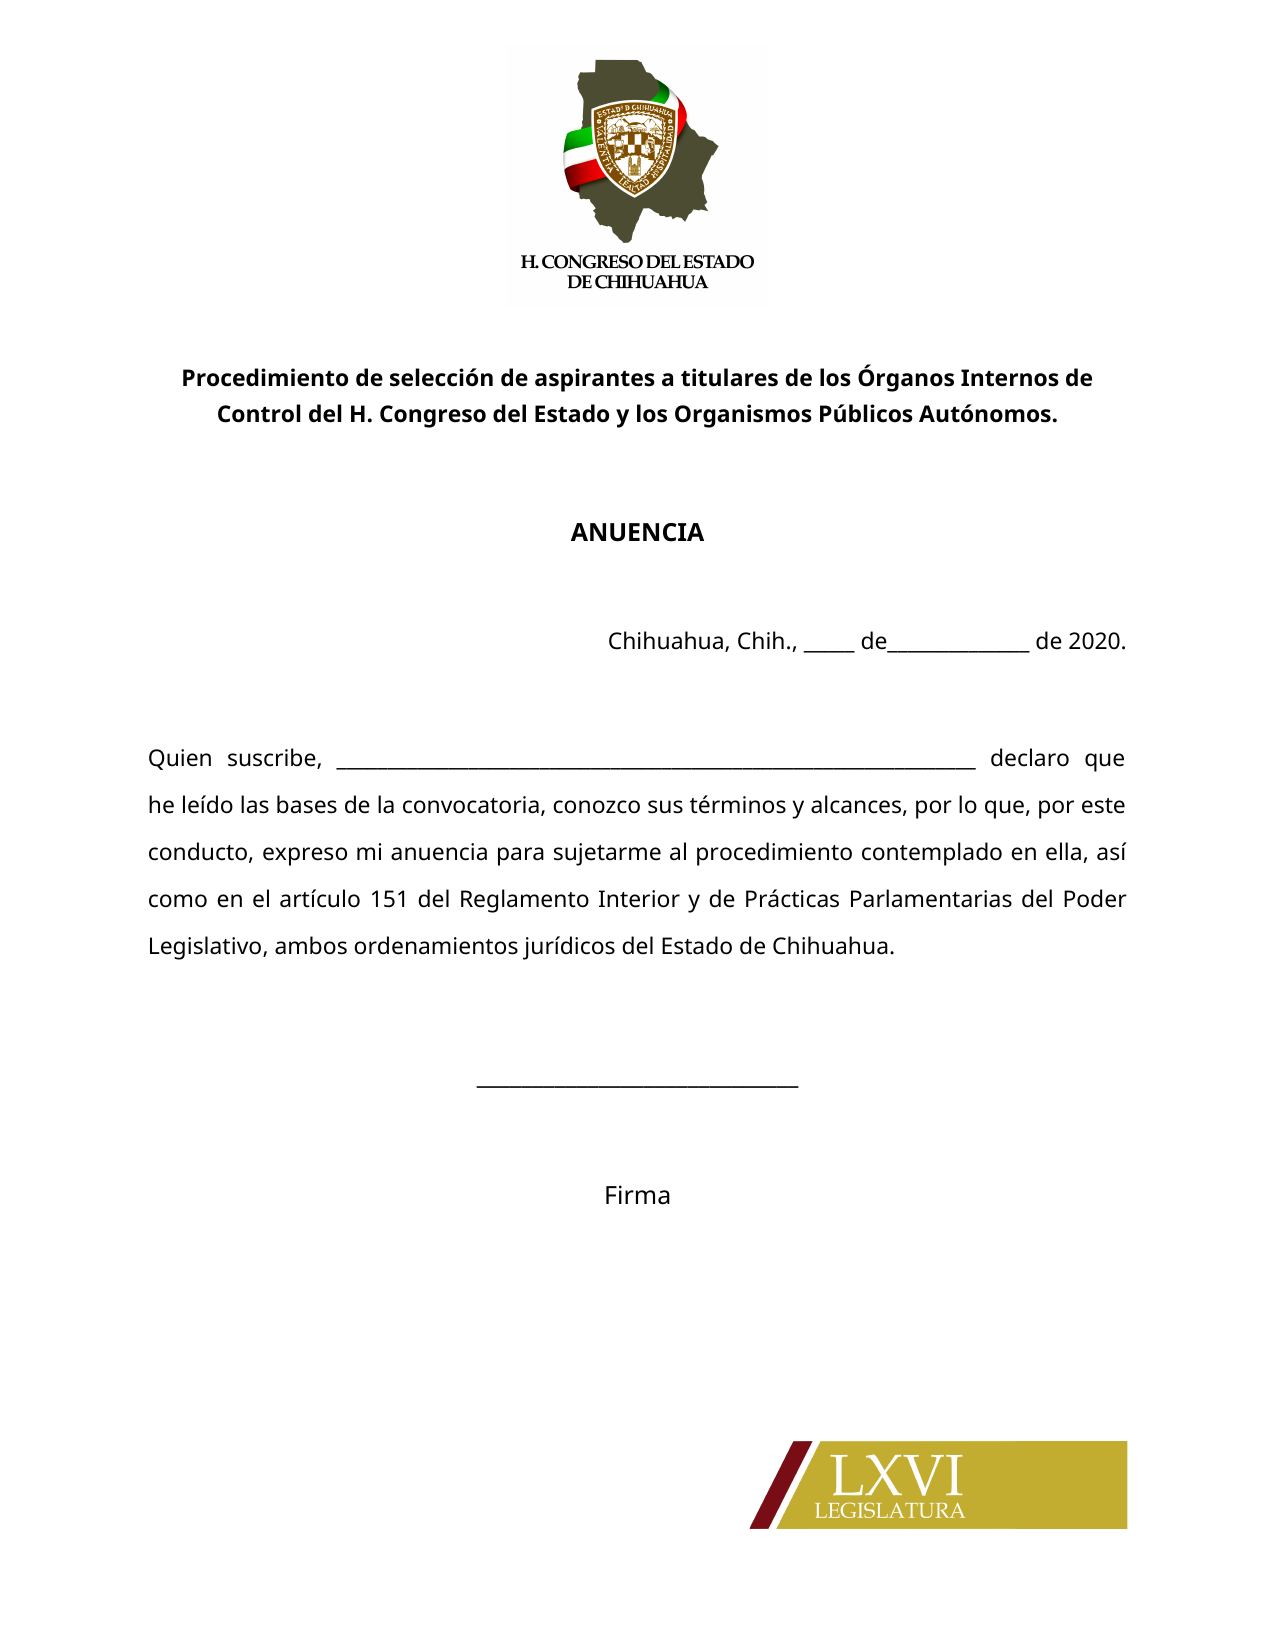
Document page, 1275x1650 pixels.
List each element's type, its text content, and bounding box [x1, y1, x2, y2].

text Quien suscribe, _______________________________________________________________ declaro que he leído las bases de la convocatoria, conozco sus términos y alcances, por lo que, por este conducto, expreso mi anuencia para sujetarme al procedimiento contemplado en ella, así como en el artículo 151 del Reglamento Interior y de Prácticas Parlamentarias del Poder Legislativo, ambos ordenamientos jurídicos del Estado de Chihuahua. [148, 742, 1127, 961]
text Chihuahua, Chih., _____ de______________ de 2020. [148, 625, 1127, 657]
text Firma [148, 1177, 1127, 1211]
picture [749, 1441, 1128, 1529]
text Procedimiento de selección de aspirantes a titulares de los Órganos Internos de Control del H. Congreso del Estado y los Organismos Públicos Autónomos. [148, 362, 1127, 429]
text _____________________________ [148, 1057, 1127, 1091]
picture [505, 44, 770, 308]
text ANUENCIA [148, 514, 1127, 548]
